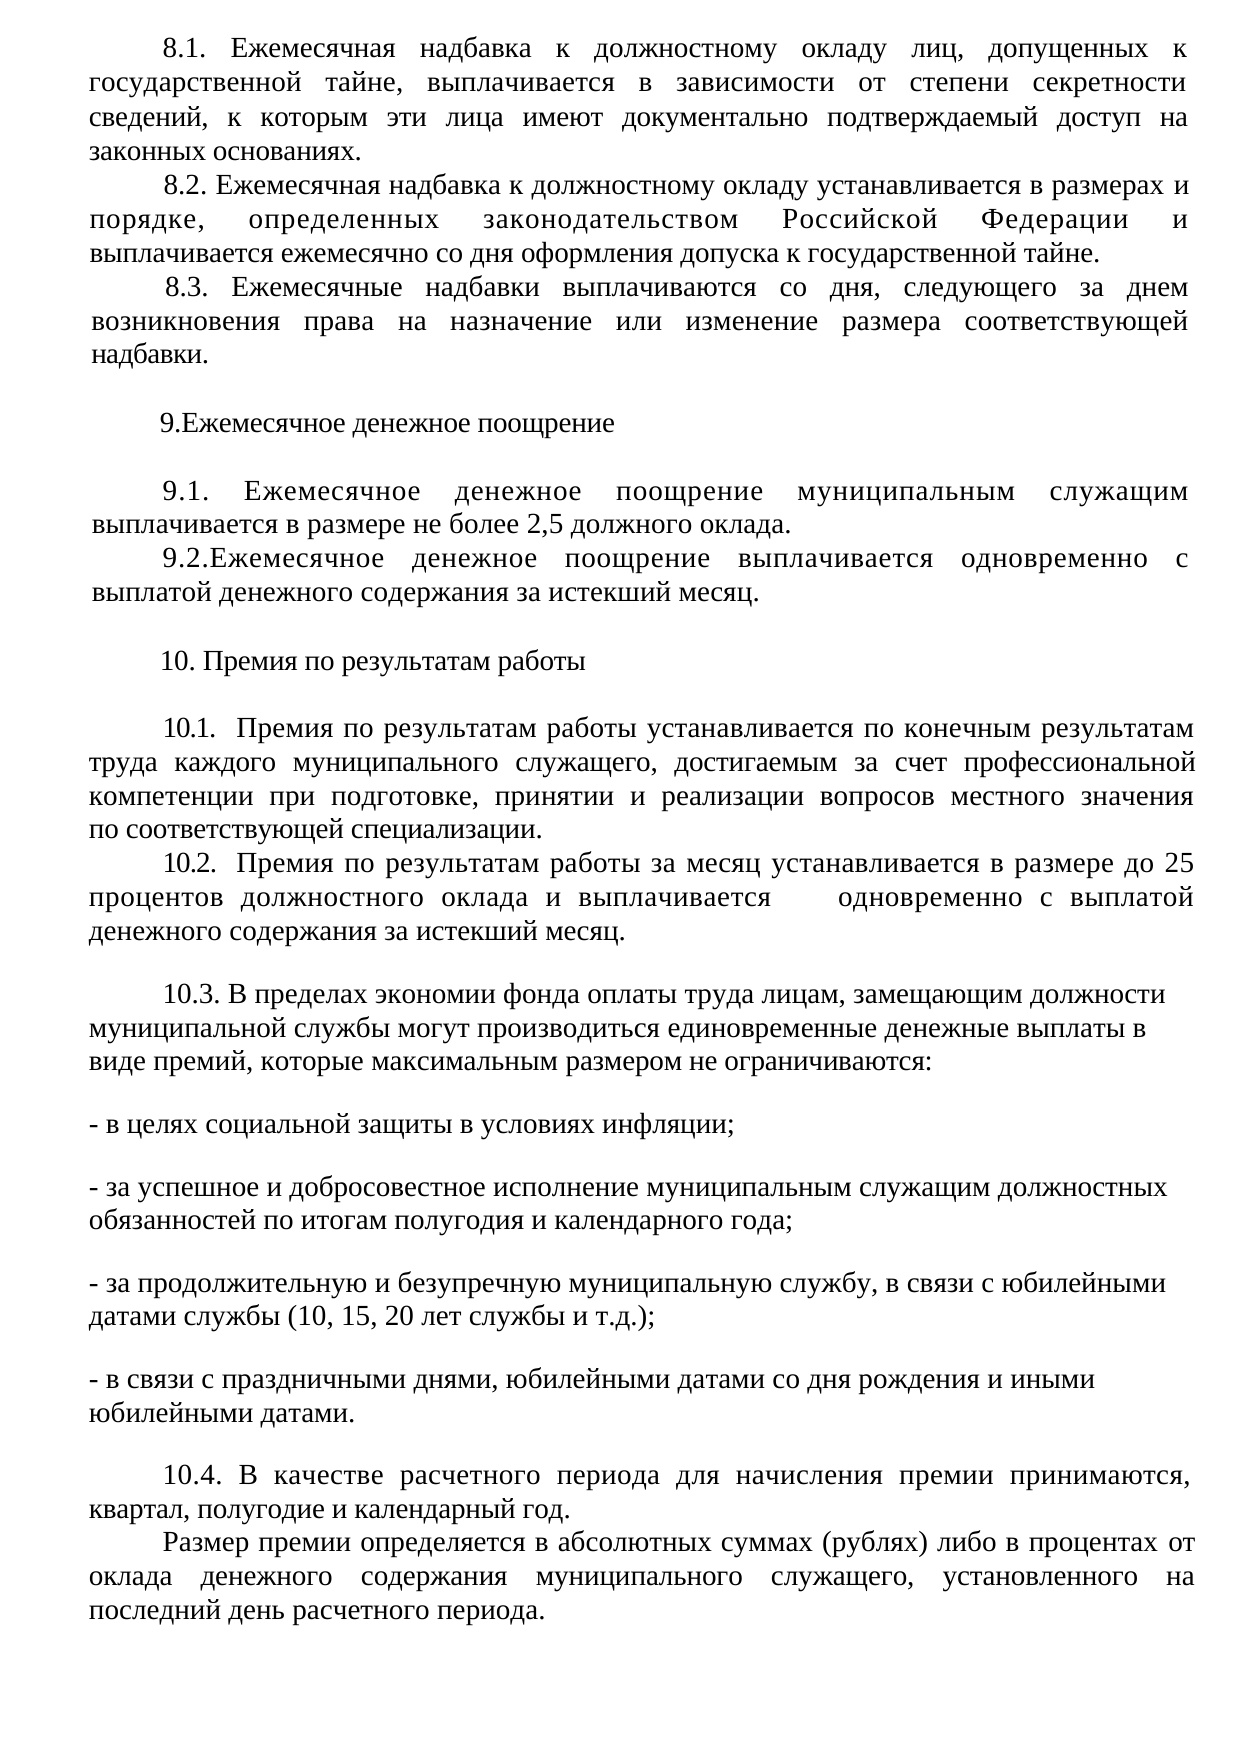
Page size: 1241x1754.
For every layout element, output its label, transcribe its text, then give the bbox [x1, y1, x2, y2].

text - за успешное и добросовестное исполнение муниципальным служащим должностных обязанностей по итогам полугодия и календарного года; [89, 1169, 1196, 1236]
text 9.1. Ежемесячное денежное поощрение муниципальным служащим выплачивается в размере не более 2,5 должного оклада. [92, 473, 1190, 541]
text - в целях социальной защиты в условиях инфляции; [89, 1106, 1196, 1139]
text 8.2. Ежемесячная надбавка к должностному окладу устанавливается в размерах и порядке, определенных законодательством Российской Федерации и выплачивается ежемесячно со дня оформления допуска к государственной тайне. [89, 167, 1189, 269]
text 10.3. В пределах экономии фонда оплаты труда лицам, замещающим должности муниципальной службы могут производиться единовременные денежные выплаты в виде премий, которые максимальным размером не ограничиваются: [89, 976, 1196, 1077]
text 9.Ежемесячное денежное поощрение [89, 405, 1196, 439]
text 8.1. Ежемесячная надбавка к должностному окладу лиц, допущенных к государственной тайне, выплачивается в зависимости от степени секретности сведений, к которым эти лица имеют документально подтверждаемый доступ на законных основаниях. [89, 29, 1188, 167]
list Премия по результатам работы за месяц устанавливается в размере до 25 процентов должностного оклада и выплачивается одновременно с выплатой денежного содержания за истекший месяц. [89, 846, 1196, 947]
text 10.4. В качестве расчетного периода для начисления премии принимаются, квартал, полугодие и календарный год. [89, 1457, 1193, 1525]
text 9.2.Ежемесячное денежное поощрение выплачивается одновременно с выплатой денежного содержания за истекший месяц. [92, 541, 1191, 608]
text 8.3. Ежемесячные надбавки выплачиваются со дня, следующего за днем возникновения права на назначение или изменение размера соответствующей надбавки. [91, 269, 1190, 371]
text Размер премии определяется в абсолютных суммах (рублях) либо в процентах от оклада денежного содержания муниципального служащего, установленного на последний день расчетного периода. [89, 1525, 1195, 1626]
text 10. Премия по результатам работы [89, 643, 1196, 676]
text - в связи с праздничными днями, юбилейными датами со дня рождения и иными юбилейными датами. [89, 1361, 1196, 1428]
list Премия по результатам работы устанавливается по конечным результатам труда каждого муниципального служащего, достигаемым за счет профессиональной компетенции при подготовке, принятии и реализации вопросов местного значения по соответствующей специализации. [89, 711, 1196, 846]
text - за продолжительную и безупречную муниципальную службу, в связи с юбилейными датами службы (10, 15, 20 лет службы и т.д.); [89, 1265, 1196, 1332]
